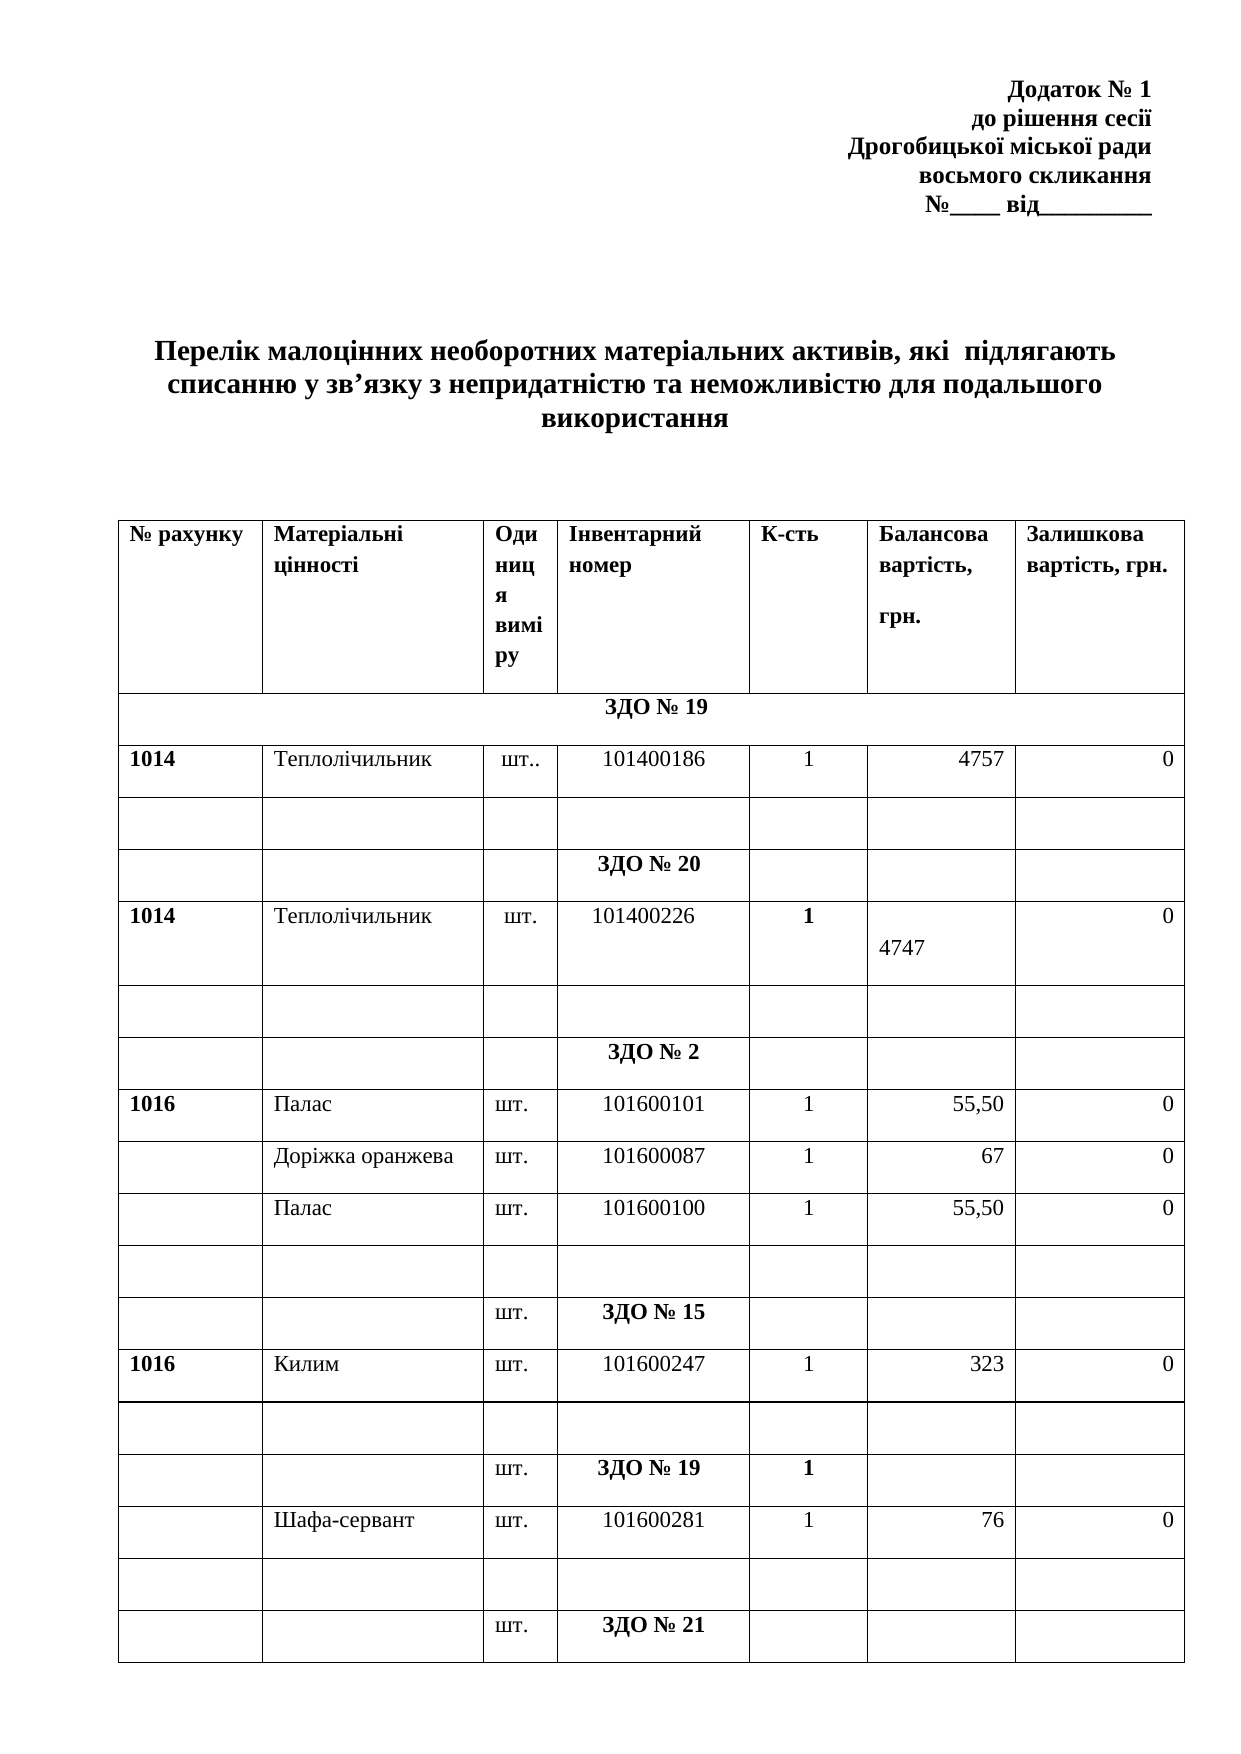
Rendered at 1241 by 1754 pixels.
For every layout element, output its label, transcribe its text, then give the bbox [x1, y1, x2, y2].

table_cell 0 [1016, 1090, 1184, 1141]
table_cell 101600101 [558, 1090, 749, 1141]
table_cell [750, 1246, 867, 1297]
table_cell [119, 1559, 262, 1610]
table_cell [750, 1038, 867, 1089]
table_cell [1016, 798, 1184, 849]
table_cell 1014 [119, 902, 262, 985]
table_cell 1 [750, 1194, 867, 1245]
table_cell [119, 1403, 262, 1453]
table_cell [750, 1403, 867, 1453]
table_cell [1016, 1298, 1184, 1349]
table_cell 1 [750, 902, 867, 985]
table_cell [484, 1246, 557, 1297]
table_cell 101600281 [558, 1507, 749, 1558]
table_cell 101400226 [558, 902, 749, 985]
table_cell 0 [1016, 1142, 1184, 1193]
table_cell 4747 [868, 902, 1015, 985]
table_cell [750, 1298, 867, 1349]
table_cell шт. [484, 1298, 557, 1349]
table_cell 1 [750, 1507, 867, 1558]
table_cell [119, 798, 262, 849]
table_cell 1016 [119, 1090, 262, 1141]
table_cell [558, 1403, 749, 1453]
table_cell [263, 1298, 483, 1349]
table_cell 1 [750, 1350, 867, 1401]
table_cell [484, 798, 557, 849]
table_cell [263, 986, 483, 1037]
table_header № рахунку [119, 521, 262, 692]
table_cell Шафа-сервант [263, 1507, 483, 1558]
table_cell [263, 1559, 483, 1610]
table_cell [263, 850, 483, 901]
table_cell [1016, 1246, 1184, 1297]
table_cell шт. [484, 902, 557, 985]
table_cell [1016, 1559, 1184, 1610]
table_cell 1 [750, 1142, 867, 1193]
table_cell [1016, 1611, 1184, 1662]
table_cell 55,50 [868, 1090, 1015, 1141]
table_cell [868, 1455, 1015, 1506]
table_cell [1016, 850, 1184, 901]
table_cell 101600247 [558, 1350, 749, 1401]
table_cell [484, 1559, 557, 1610]
table_cell [263, 1246, 483, 1297]
table_cell [558, 1246, 749, 1297]
table_cell [119, 1611, 262, 1662]
table_cell ЗДО № 2 [558, 1038, 749, 1089]
table_cell [750, 1611, 867, 1662]
table_cell шт. [484, 1090, 557, 1141]
table_cell 0 [1016, 746, 1184, 797]
table_cell 76 [868, 1507, 1015, 1558]
table_cell [750, 1559, 867, 1610]
table_cell 0 [1016, 1194, 1184, 1245]
table_cell [263, 1611, 483, 1662]
table_cell 1014 [119, 746, 262, 797]
table_header Балансова вартість, грн. [868, 521, 1015, 692]
table_cell [119, 986, 262, 1037]
table_cell [119, 1298, 262, 1349]
table_cell 67 [868, 1142, 1015, 1193]
text восьмого скликання [118, 160, 1152, 189]
table_cell [868, 1611, 1015, 1662]
table_cell 0 [1016, 902, 1184, 985]
table_cell [1016, 1455, 1184, 1506]
table_cell 1016 [119, 1350, 262, 1401]
table_cell 55,50 [868, 1194, 1015, 1245]
table_cell [119, 1142, 262, 1193]
table_cell Теплолічильник [263, 902, 483, 985]
table_cell ЗДО № 19 [558, 1455, 749, 1506]
table_cell шт. [484, 1142, 557, 1193]
table_cell Теплолічильник [263, 746, 483, 797]
table_cell ЗДО № 19 [119, 694, 1184, 744]
table_cell 101400186 [558, 746, 749, 797]
table_cell [263, 798, 483, 849]
table_cell [750, 986, 867, 1037]
table_cell [868, 850, 1015, 901]
table_cell 1 [750, 746, 867, 797]
table_header К-сть [750, 521, 867, 692]
table_cell ЗДО № 21 [558, 1611, 749, 1662]
table_cell [558, 798, 749, 849]
table_cell [119, 1507, 262, 1558]
table_cell [750, 798, 867, 849]
table_cell [119, 1038, 262, 1089]
text Дрогобицької міської ради [118, 131, 1152, 160]
table_cell [868, 1038, 1015, 1089]
table_cell [484, 1038, 557, 1089]
table_header Одиниця виміру [484, 521, 557, 692]
table_cell [263, 1403, 483, 1453]
table_cell 1 [750, 1455, 867, 1506]
text до рішення сесії [118, 103, 1152, 131]
text Додаток № 1 [118, 74, 1152, 103]
table_cell шт. [484, 1507, 557, 1558]
table_cell ЗДО № 15 [558, 1298, 749, 1349]
table_cell [263, 1038, 483, 1089]
table_cell [119, 850, 262, 901]
table_cell [119, 1194, 262, 1245]
table_cell [484, 986, 557, 1037]
table_cell [868, 1246, 1015, 1297]
table_cell 1 [750, 1090, 867, 1141]
table_cell [263, 1455, 483, 1506]
text Перелік малоцінних необоротних матеріальних активів, які підлягають списанню у зв’язку з непридатністю та неможливістю для подальшого використання [118, 333, 1152, 433]
table_cell шт. [484, 1194, 557, 1245]
table_cell 101600100 [558, 1194, 749, 1245]
table_cell [1016, 986, 1184, 1037]
table_cell Килим [263, 1350, 483, 1401]
table_cell шт. [484, 1350, 557, 1401]
table_cell [119, 1246, 262, 1297]
table_cell [1016, 1038, 1184, 1089]
table_cell Палас [263, 1194, 483, 1245]
table_cell 4757 [868, 746, 1015, 797]
table_cell Доріжка оранжева [263, 1142, 483, 1193]
table_cell [1016, 1403, 1184, 1453]
table_cell 101600087 [558, 1142, 749, 1193]
table_cell шт. [484, 1611, 557, 1662]
table_cell [558, 1559, 749, 1610]
table_cell 323 [868, 1350, 1015, 1401]
table_cell Палас [263, 1090, 483, 1141]
table_cell [868, 1403, 1015, 1453]
table_cell 0 [1016, 1507, 1184, 1558]
table_cell ЗДО № 20 [558, 850, 749, 901]
table_cell шт. [484, 1455, 557, 1506]
text №____ від_________ [118, 189, 1152, 218]
table_header Інвентарний номер [558, 521, 749, 692]
table_cell [119, 1455, 262, 1506]
table_cell [558, 986, 749, 1037]
table_cell [868, 1559, 1015, 1610]
table_cell [868, 1298, 1015, 1349]
table_header Залишкова вартість, грн. [1016, 521, 1184, 692]
table_cell [484, 1403, 557, 1453]
table_cell [484, 850, 557, 901]
table_cell [750, 850, 867, 901]
table_cell шт.. [484, 746, 557, 797]
table_cell [868, 798, 1015, 849]
table_cell 0 [1016, 1350, 1184, 1401]
table_cell [868, 986, 1015, 1037]
table_header Матеріальні цінності [263, 521, 483, 692]
